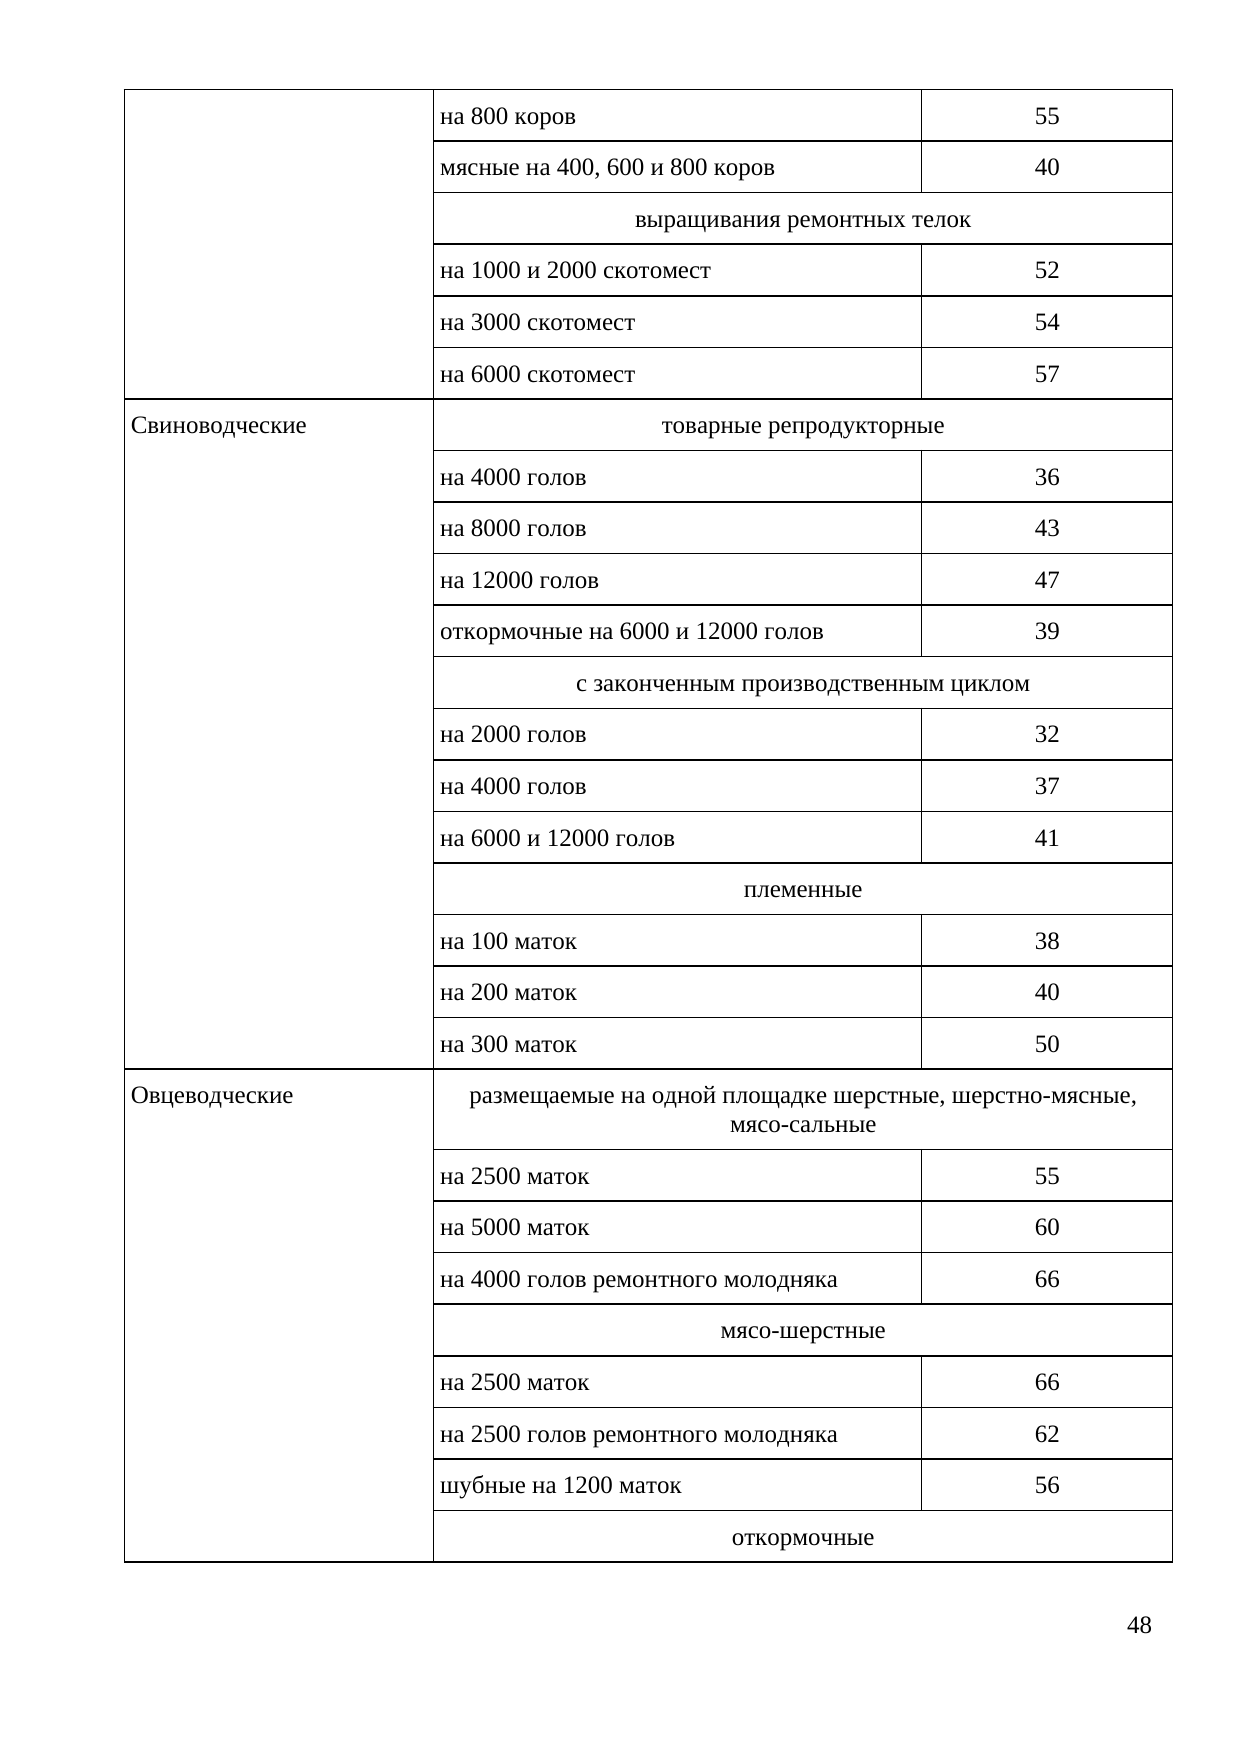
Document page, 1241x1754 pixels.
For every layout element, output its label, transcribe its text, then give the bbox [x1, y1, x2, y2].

table_cell 37 [922, 761, 1172, 811]
table_cell на 2500 маток [434, 1150, 921, 1200]
table_cell 40 [922, 967, 1172, 1017]
table_cell 57 [922, 348, 1172, 398]
table_cell 43 [922, 503, 1172, 553]
table_cell 54 [922, 297, 1172, 346]
table_cell на 4000 голов [434, 451, 921, 501]
table_cell 32 [922, 709, 1172, 759]
table_cell 60 [922, 1202, 1172, 1252]
table_cell на 800 коров [434, 90, 921, 140]
table_cell размещаемые на одной площадке шерстные, шерстно-мясные, мясо-сальные [434, 1070, 1172, 1149]
table_cell на 4000 голов ремонтного молодняка [434, 1253, 921, 1303]
table_cell на 4000 голов [434, 761, 921, 811]
table_cell на 3000 скотомест [434, 297, 921, 346]
table_cell на 2500 голов ремонтного молодняка [434, 1408, 921, 1458]
table_cell с законченным производственным циклом [434, 657, 1172, 707]
table_cell на 1000 и 2000 скотомест [434, 245, 921, 295]
table_cell на 5000 маток [434, 1202, 921, 1252]
table_cell 55 [922, 1150, 1172, 1200]
table_cell 56 [922, 1460, 1172, 1509]
table_cell на 300 маток [434, 1018, 921, 1068]
table_cell 40 [922, 142, 1172, 192]
table_cell 66 [922, 1357, 1172, 1406]
table_cell Свиноводческие [125, 400, 433, 1068]
table_cell на 2000 голов [434, 709, 921, 759]
table_cell 36 [922, 451, 1172, 501]
table_cell на 100 маток [434, 915, 921, 965]
table_cell 50 [922, 1018, 1172, 1068]
table_cell на 2500 маток [434, 1357, 921, 1406]
table_cell 62 [922, 1408, 1172, 1458]
table_cell мясо-шерстные [434, 1305, 1172, 1355]
table_cell 38 [922, 915, 1172, 965]
table_cell на 6000 скотомест [434, 348, 921, 398]
table_cell 66 [922, 1253, 1172, 1303]
table_cell товарные репродукторные [434, 400, 1172, 449]
table_cell 47 [922, 554, 1172, 604]
table_cell шубные на 1200 маток [434, 1460, 921, 1509]
table_cell 52 [922, 245, 1172, 295]
table_cell 55 [922, 90, 1172, 140]
table_cell на 8000 голов [434, 503, 921, 553]
table_cell на 6000 и 12000 голов [434, 812, 921, 862]
table_cell Овцеводческие [125, 1070, 433, 1561]
table_cell на 200 маток [434, 967, 921, 1017]
table_cell откормочные на 6000 и 12000 голов [434, 606, 921, 656]
table_cell 39 [922, 606, 1172, 656]
table_cell выращивания ремонтных телок [434, 193, 1172, 243]
table_cell племенные [434, 864, 1172, 914]
table_cell 41 [922, 812, 1172, 862]
table_cell мясные на 400, 600 и 800 коров [434, 142, 921, 192]
table_cell на 12000 голов [434, 554, 921, 604]
table_cell откормочные [434, 1511, 1172, 1561]
